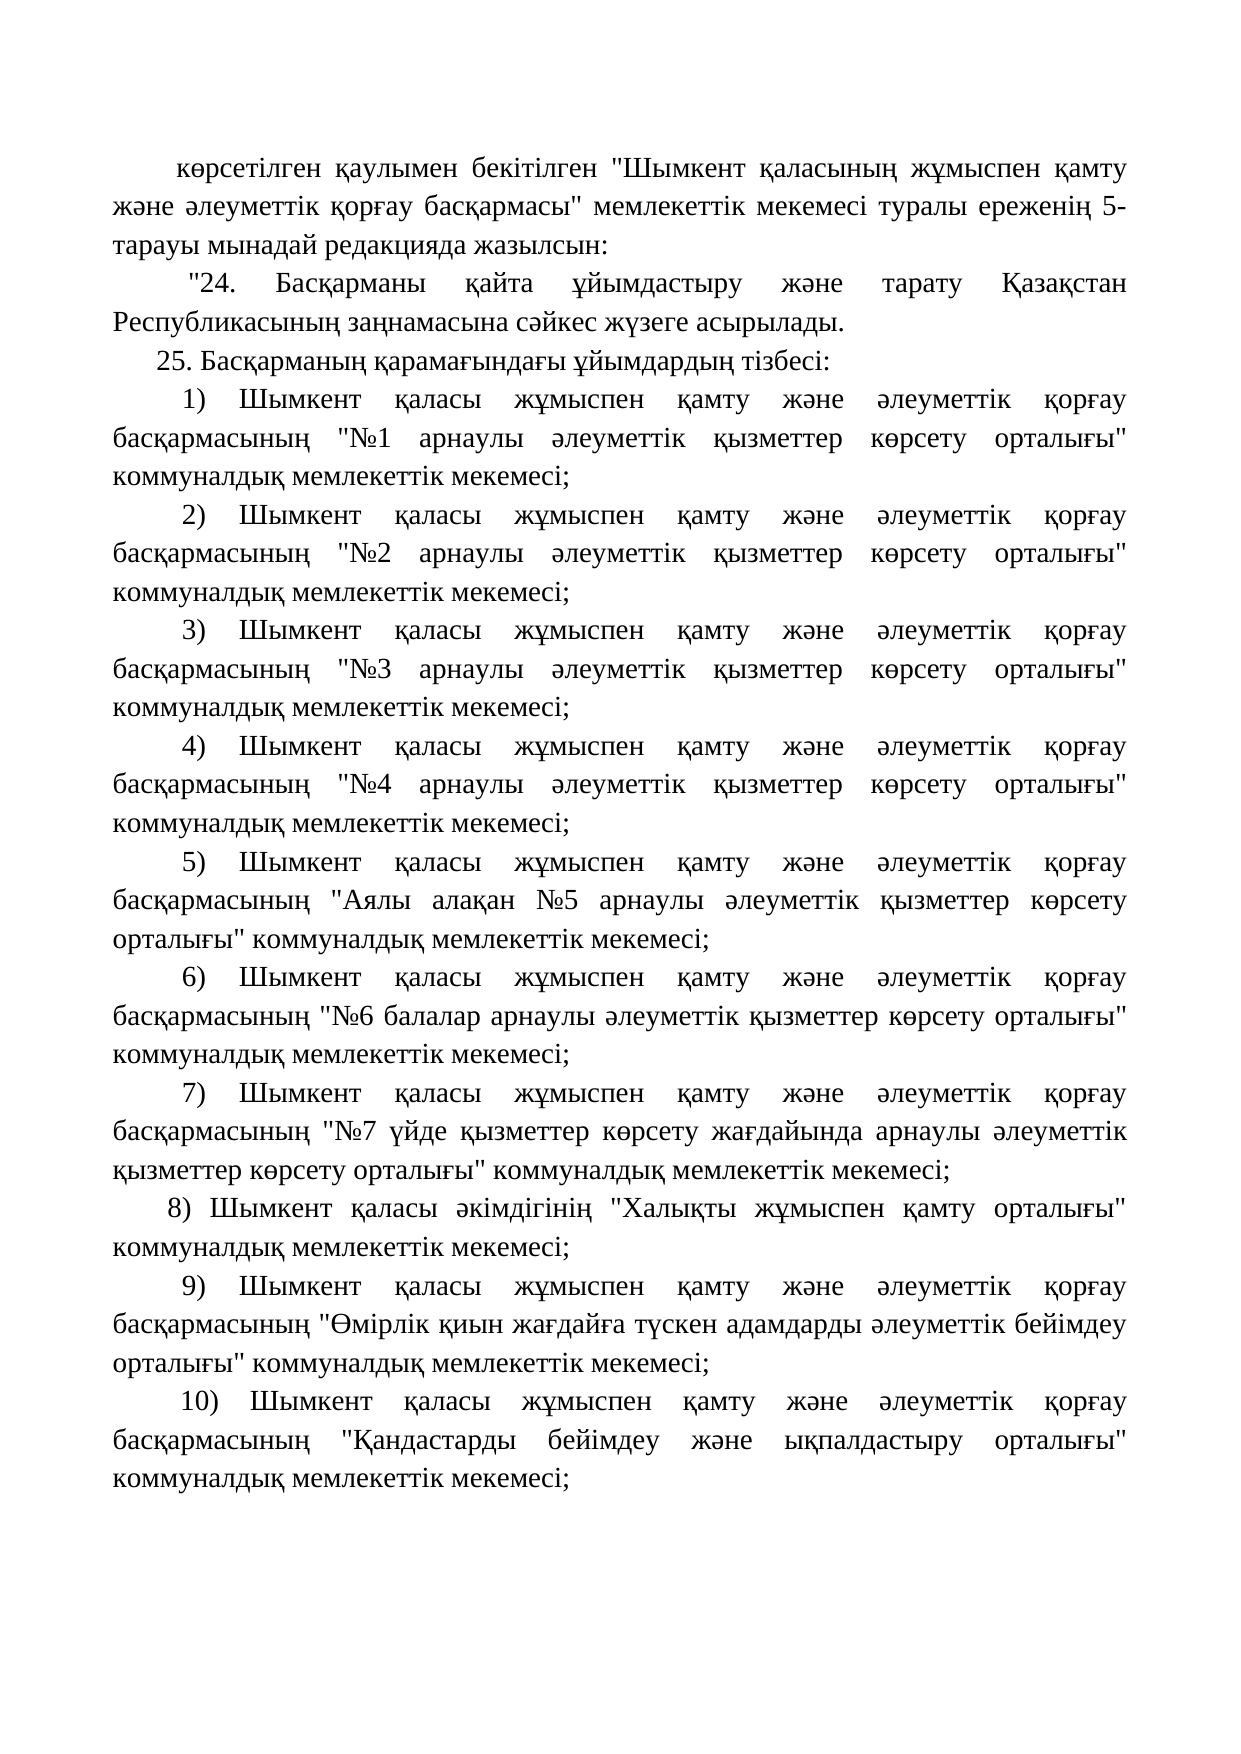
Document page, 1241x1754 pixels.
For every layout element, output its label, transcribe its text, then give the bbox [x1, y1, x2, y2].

text 7) Шымкент қаласы жұмыспен қамту және әлеуметтік қорғау басқармасының "№7 үйде қызметтер көрсету жағдайында арнаулы әлеуметтік қызметтер көрсету орталығы" коммуналдық мемлекеттік мекемесі; [112, 1075, 1128, 1186]
text 3) Шымкент қаласы жұмыспен қамту және әлеуметтік қорғау басқармасының "№3 арнаулы әлеуметтік қызметтер көрсету орталығы" коммуналдық мемлекеттік мекемесі; [112, 612, 1128, 723]
text 10) Шымкент қаласы жұмыспен қамту және әлеуметтік қорғау басқармасының "Қандастарды бейімдеу және ықпалдастыру орталығы" коммуналдық мемлекеттік мекемесі; [112, 1383, 1128, 1494]
text 5) Шымкент қаласы жұмыспен қамту және әлеуметтік қорғау басқармасының "Аялы алақан №5 арнаулы әлеуметтік қызметтер көрсету орталығы" коммуналдық мемлекеттік мекемесі; [112, 844, 1128, 954]
text 4) Шымкент қаласы жұмыспен қамту және әлеуметтік қорғау басқармасының "№4 арнаулы әлеуметтік қызметтер көрсету орталығы" коммуналдық мемлекеттік мекемесі; [112, 728, 1128, 839]
text 1) Шымкент қаласы жұмыспен қамту және әлеуметтік қорғау басқармасының "№1 арнаулы әлеуметтік қызметтер көрсету орталығы" коммуналдық мемлекеттік мекемесі; [112, 381, 1128, 492]
text 25. Басқарманың қарамағындағы ұйымдардың тізбесі: [112, 343, 1128, 376]
text 2) Шымкент қаласы жұмыспен қамту және әлеуметтік қорғау басқармасының "№2 арнаулы әлеуметтік қызметтер көрсету орталығы" коммуналдық мемлекеттік мекемесі; [112, 497, 1128, 607]
text 9) Шымкент қаласы жұмыспен қамту және әлеуметтік қорғау басқармасының "Өмірлік қиын жағдайға түскен адамдарды әлеуметтік бейімдеу орталығы" коммуналдық мемлекеттік мекемесі; [112, 1268, 1128, 1378]
text 8) Шымкент қаласы әкімдігінің "Халықты жұмыспен қамту орталығы" коммуналдық мемлекеттік мекемесі; [112, 1191, 1128, 1263]
text 6) Шымкент қаласы жұмыспен қамту және әлеуметтік қорғау басқармасының "№6 балалар арнаулы әлеуметтік қызметтер көрсету орталығы" коммуналдық мемлекеттік мекемесі; [112, 959, 1128, 1070]
text "24. Басқарманы қайта ұйымдастыру және тарату Қазақстан Республикасының заңнамасына сәйкес жүзеге асырылады. [112, 266, 1128, 338]
text көрсетілген қаулымен бекітілген "Шымкент қаласының жұмыспен қамту және әлеуметтік қорғау басқармасы" мемлекеттік мекемесі туралы ереженің 5-тарауы мынадай редакцияда жазылсын: [112, 150, 1128, 261]
